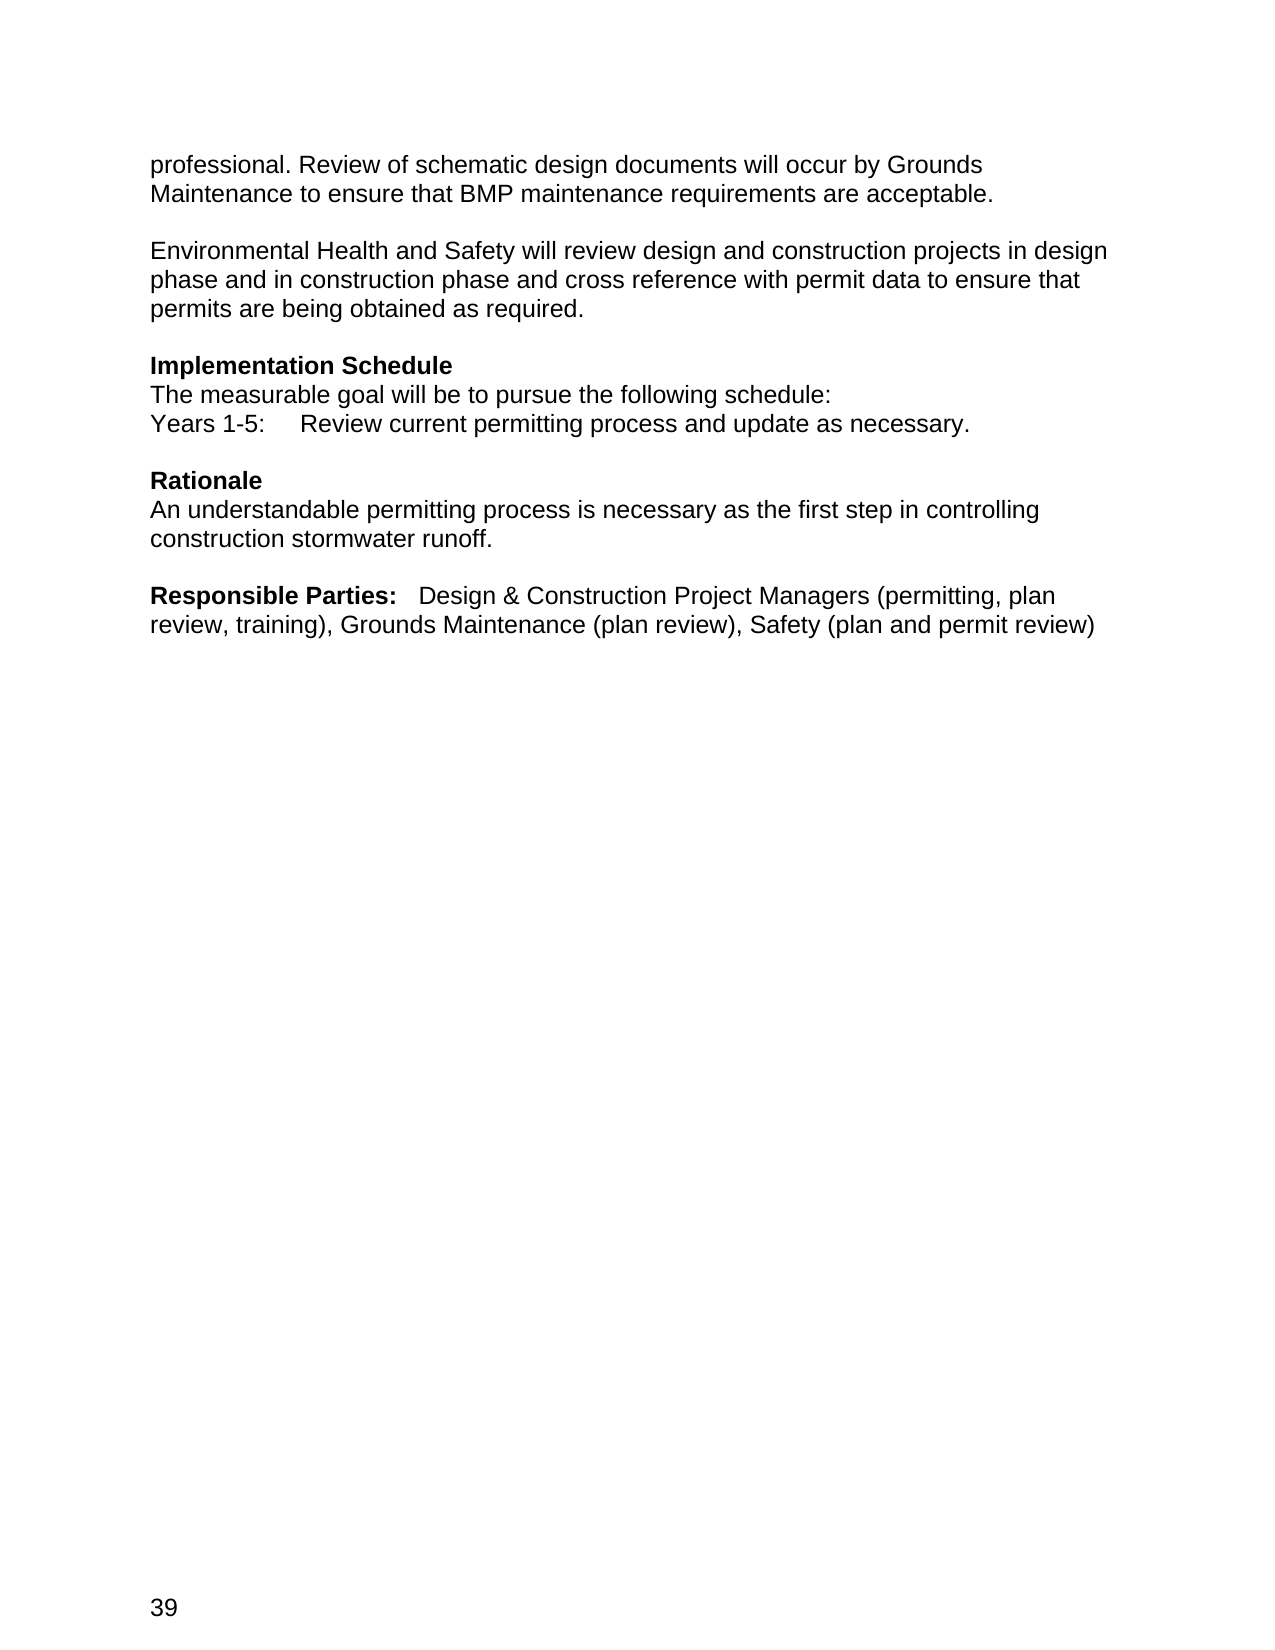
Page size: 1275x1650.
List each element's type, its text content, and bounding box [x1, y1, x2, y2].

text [150, 150, 1125, 207]
text Responsible Parties: Design & Construction Project Managers (permitting, plan review, training), Grounds Maintenance (plan review), Safety (plan and permit review) [150, 581, 1125, 639]
text Years 1-5: Review current permitting process and update as necessary. [150, 409, 1125, 437]
text An understandable permitting process is necessary as the first step in controlling construction stormwater runoff. [150, 495, 1125, 552]
text Rationale [150, 466, 1125, 495]
text Environmental Health and Safety will review design and construction projects in design phase and in construction phase and cross reference with permit data to ensure that permits are being obtained as required. [150, 236, 1125, 322]
text Implementation Schedule [150, 351, 1125, 380]
text The measurable goal will be to pursue the following schedule: [150, 380, 1125, 409]
